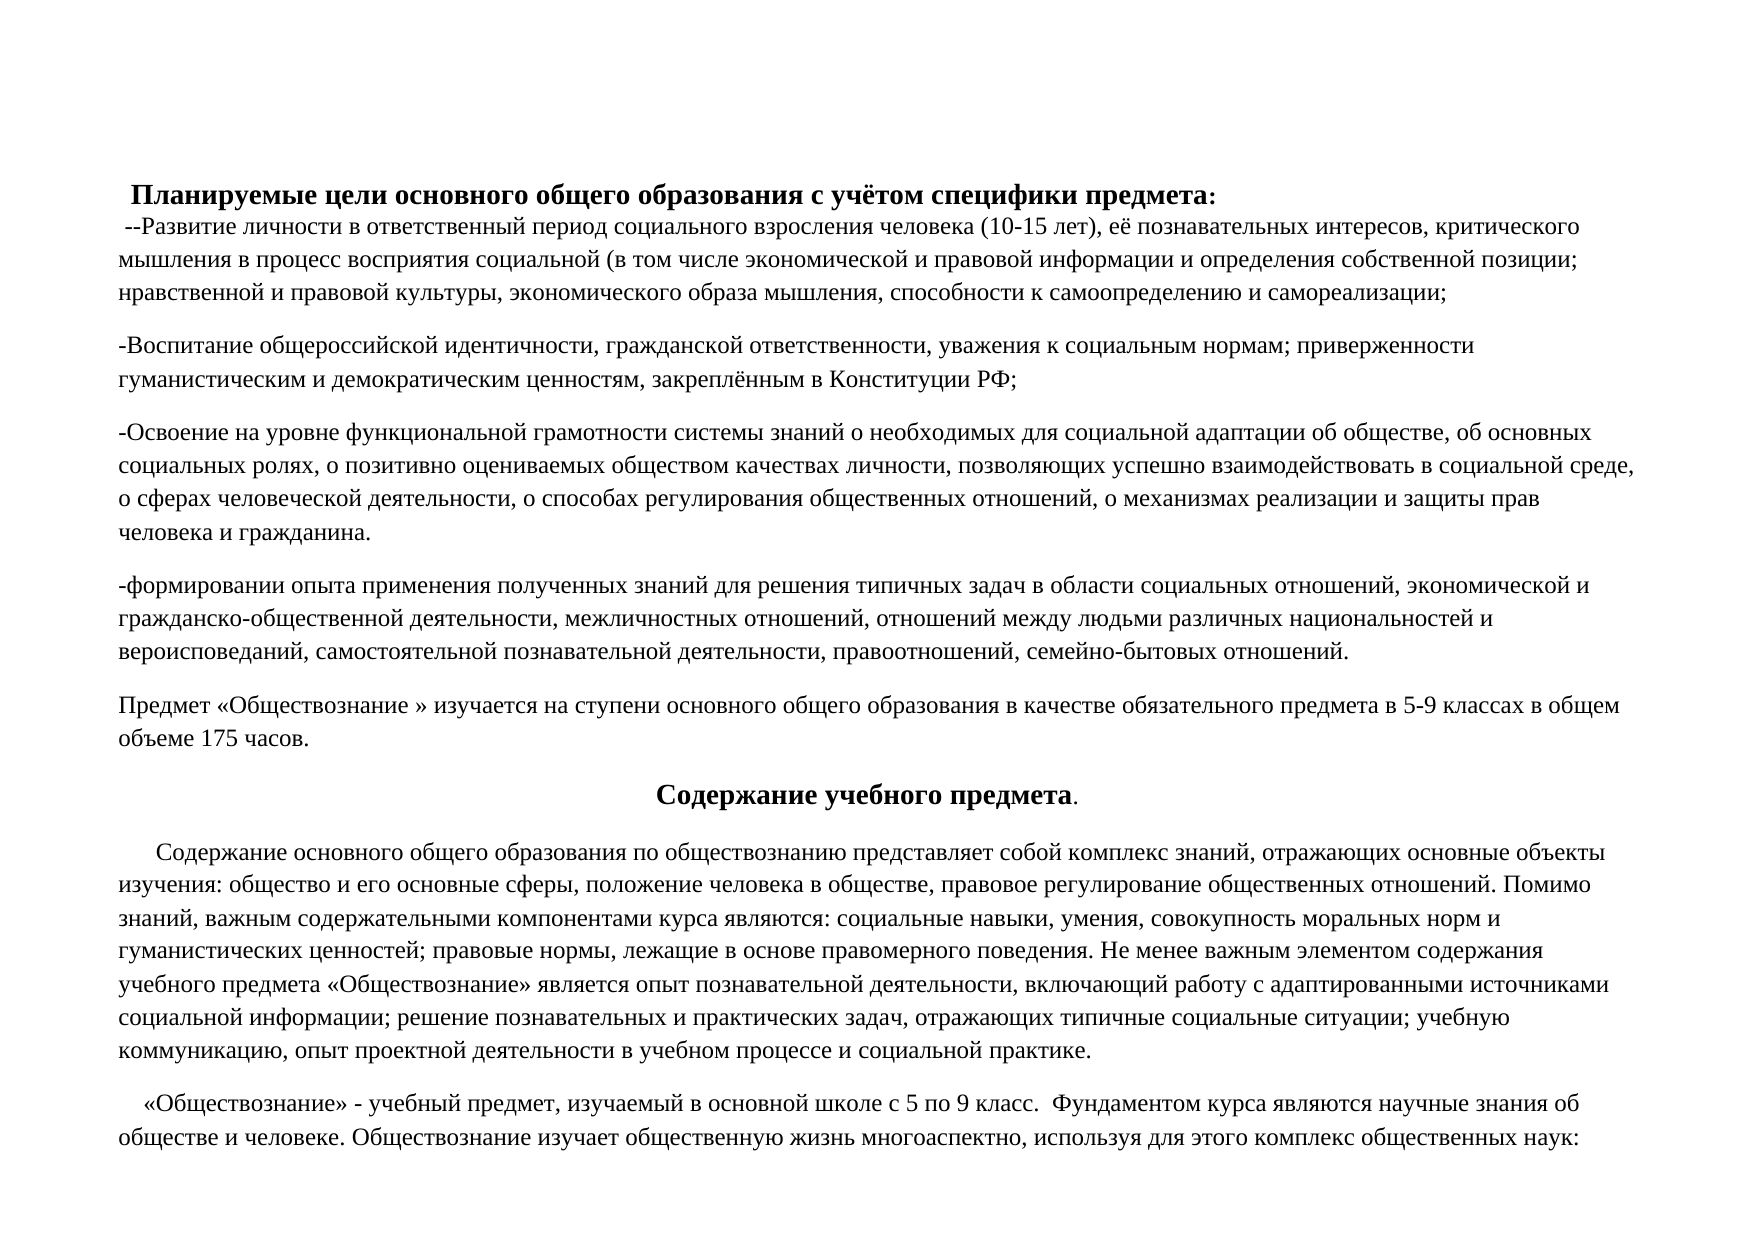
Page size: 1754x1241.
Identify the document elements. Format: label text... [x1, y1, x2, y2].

text -Воспитание общероссийской идентичности, гражданской ответственности, уважения к социальным нормам; приверженности гуманистическим и демократическим ценностям, закреплённым в Конституции РФ; [118, 331, 1636, 392]
text Содержание основного общего образования по обществознанию представляет собой комплекс знаний, отражающих основные объекты изучения: общество и его основные сферы, положение человека в обществе, правовое регулирование общественных отношений. Помимо знаний, важным содержательными компонентами курса являются: социальные навыки, умения, совокупность моральных норм и гуманистических ценностей; правовые нормы, лежащие в основе правомерного поведения. Не менее важным элементом содержания учебного предмета «Обществознание» является опыт познавательной деятельности, включающий работу с адаптированными источниками социальной информации; решение познавательных и практических задач, отражающих типичные социальные ситуации; учебную коммуникацию, опыт проектной деятельности в учебном процессе и социальной практике. [118, 837, 1636, 1063]
text Планируемые цели основного общего образования с учётом специфики предмета: [118, 177, 1518, 211]
text Предмет «Обществознание » изучается на ступени основного общего образования в качестве обязательного предмета в 5-9 классах в общем объеме 175 часов. [118, 690, 1636, 752]
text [118, 1088, 1636, 1150]
text -формировании опыта применения полученных знаний для решения типичных задач в области социальных отношений, экономической и гражданско-общественной деятельности, межличностных отношений, отношений между людьми различных национальностей и вероисповеданий, самостоятельной познавательной деятельности, правоотношений, семейно-бытовых отношений. [118, 570, 1636, 665]
text -Освоение на уровне функциональной грамотности системы знаний о необходимых для социальной адаптации об обществе, об основных социальных ролях, о позитивно оцениваемых обществом качествах личности, позволяющих успешно взаимодействовать в социальной среде, о сферах человеческой деятельности, о способах регулирования общественных отношений, о механизмах реализации и защиты прав человека и гражданина. [118, 417, 1636, 545]
text Содержание учебного предмета. [118, 777, 1636, 811]
text --Развитие личности в ответственный период социального взросления человека (10-15 лет), её познавательных интересов, критического мышления в процесс восприятия социальной (в том числе экономической и правовой информации и определения собственной позиции; нравственной и правовой культуры, экономического образа мышления, способности к самоопределению и самореализации; [118, 211, 1636, 306]
